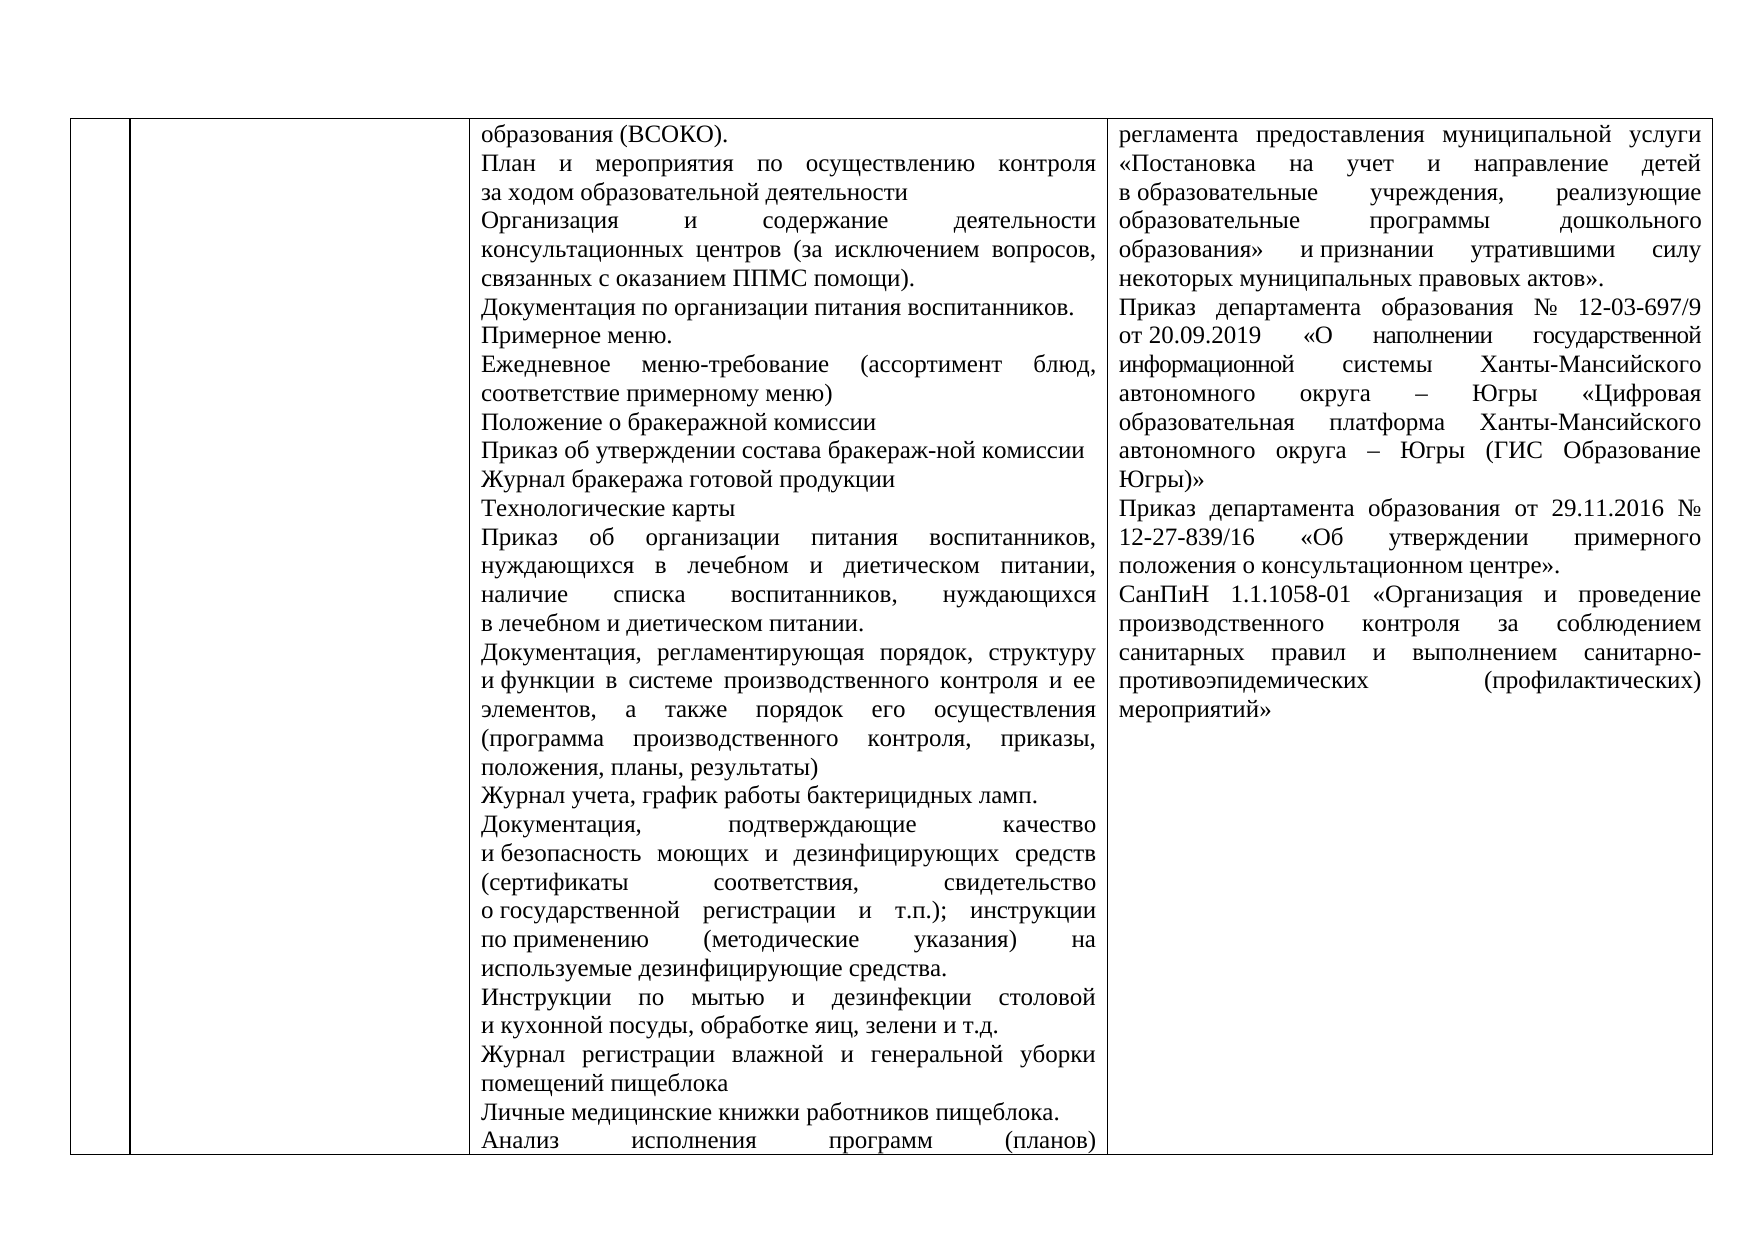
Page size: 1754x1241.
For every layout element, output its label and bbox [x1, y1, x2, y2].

table_cell [71, 119, 129, 1154]
table_cell [470, 119, 1107, 1154]
table_cell [1108, 119, 1712, 1154]
table_cell [131, 119, 469, 1154]
